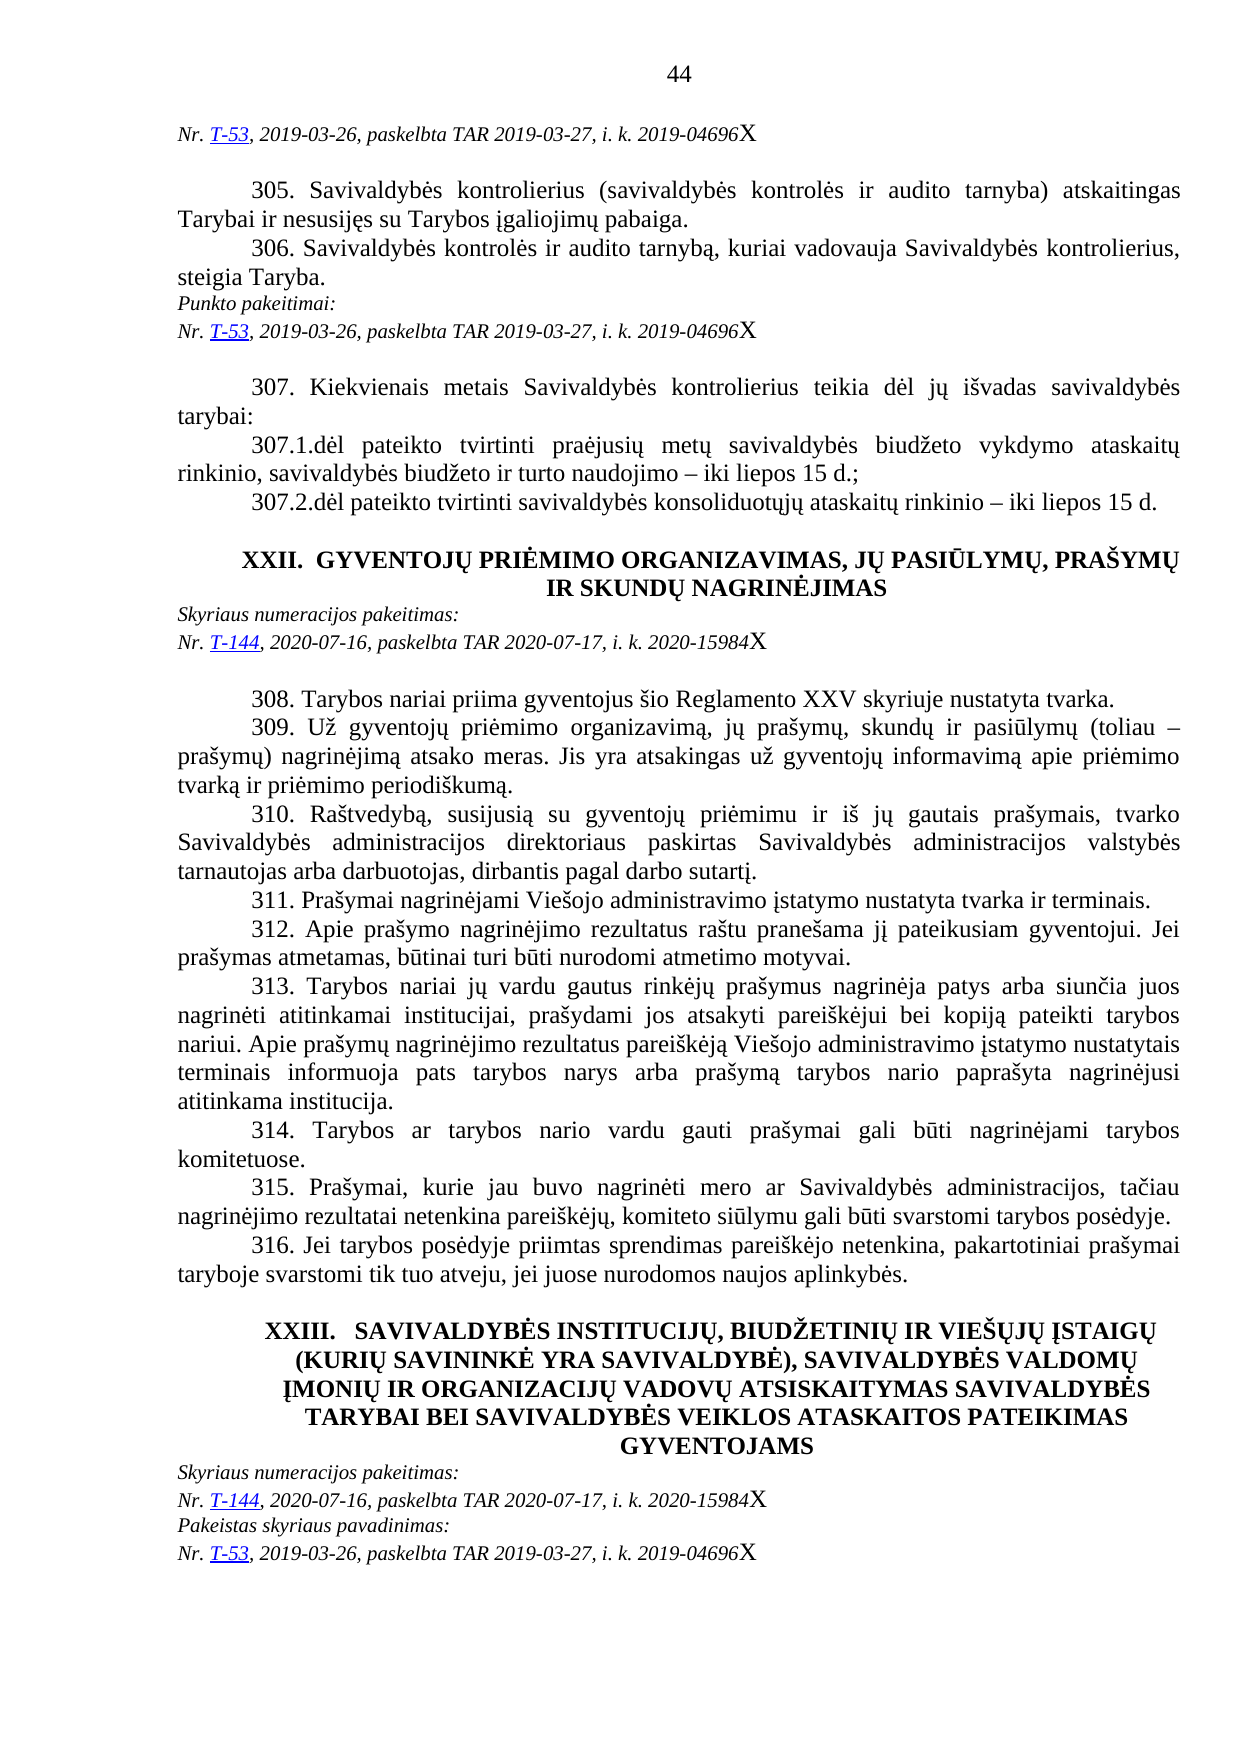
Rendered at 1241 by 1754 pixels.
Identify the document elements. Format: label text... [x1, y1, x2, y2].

text 312. Apie prašymo nagrinėjimo rezultatus raštu pranešama jį pateikusiam gyventojui. Jei prašymas atmetamas, būtinai turi būti nurodomi atmetimo motyvai. [177, 914, 1181, 971]
text 313. Tarybos nariai jų vardu gautus rinkėjų prašymus nagrinėja patys arba siunčia juos nagrinėti atitinkamai institucijai, prašydami jos atsakyti pareiškėjui bei kopiją pateikti tarybos nariui. Apie prašymų nagrinėjimo rezultatus pareiškėją Viešojo administravimo įstatymo nustatytais terminais informuoja pats tarybos narys arba prašymą tarybos nario paprašyta nagrinėjusi atitinkama institucija. [177, 971, 1181, 1115]
text 315. Prašymai, kurie jau buvo nagrinėti mero ar Savivaldybės administracijos, tačiau nagrinėjimo rezultatai netenkina pareiškėjų, komiteto siūlymu gali būti svarstomi tarybos posėdyje. [177, 1172, 1181, 1230]
text XXII. GYVENTOJŲ PRIĖMIMO ORGANIZAVIMAS, JŲ PASIŪLYMŲ, PRAŠYMŲ IR SKUNDŲ NAGRINĖJIMAS [241, 545, 1181, 602]
text 307. Kiekvienais metais Savivaldybės kontrolierius teikia dėl jų išvadas savivaldybės tarybai: [177, 372, 1181, 430]
text 307.1.dėl pateikto tvirtinti praėjusių metų savivaldybės biudžeto vykdymo ataskaitų rinkinio, savivaldybės biudžeto ir turto naudojimo – iki liepos 15 d.; [177, 430, 1181, 487]
text 314. Tarybos ar tarybos nario vardu gauti prašymai gali būti nagrinėjami tarybos komitetuose. [177, 1115, 1181, 1172]
text 309. Už gyventojų priėmimo organizavimą, jų prašymų, skundų ir pasiūlymų (toliau – prašymų) nagrinėjimą atsako meras. Jis yra atsakingas už gyventojų informavimą apie priėmimo tvarką ir priėmimo periodiškumą. [177, 712, 1181, 799]
text 308. Tarybos nariai priima gyventojus šio Reglamento XXV skyriuje nustatyta tvarka. [177, 684, 1181, 712]
text 311. Prašymai nagrinėjami Viešojo administravimo įstatymo nustatyta tvarka ir terminais. [177, 885, 1181, 914]
text 316. Jei tarybos posėdyje priimtas sprendimas pareiškėjo netenkina, pakartotiniai prašymai taryboje svarstomi tik tuo atveju, jei juose nurodomos naujos aplinkybės. [177, 1230, 1181, 1287]
text 306. Savivaldybės kontrolės ir audito tarnybą, kuriai vadovauja Savivaldybės kontrolierius, steigia Taryba. [177, 233, 1181, 291]
text 307.2.dėl pateikto tvirtinti savivaldybės konsoliduotųjų ataskaitų rinkinio – iki liepos 15 d. [177, 487, 1181, 516]
text 310. Raštvedybą, susijusią su gyventojų priėmimu ir iš jų gautais prašymais, tvarko Savivaldybės administracijos direktoriaus paskirtas Savivaldybės administracijos valstybės tarnautojas arba darbuotojas, dirbantis pagal darbo sutartį. [177, 799, 1181, 885]
text 305. Savivaldybės kontrolierius (savivaldybės kontrolės ir audito tarnyba) atskaitingas Tarybai ir nesusijęs su Tarybos įgaliojimų pabaiga. [177, 176, 1181, 233]
text XXIII. SAVIVALDYBĖS INSTITUCIJŲ, BIUDŽETINIŲ IR VIEŠŲJŲ ĮSTAIGŲ (KURIŲ SAVININKĖ YRA SAVIVALDYBĖ), SAVIVALDYBĖS VALDOMŲ ĮMONIŲ IR ORGANIZACIJŲ VADOVŲ ATSISKAITYMAS SAVIVALDYBĖS TARYBAI BEI SAVIVALDYBĖS VEIKLOS ATASKAITOS PATEIKIMAS GYVENTOJAMS [241, 1316, 1181, 1460]
